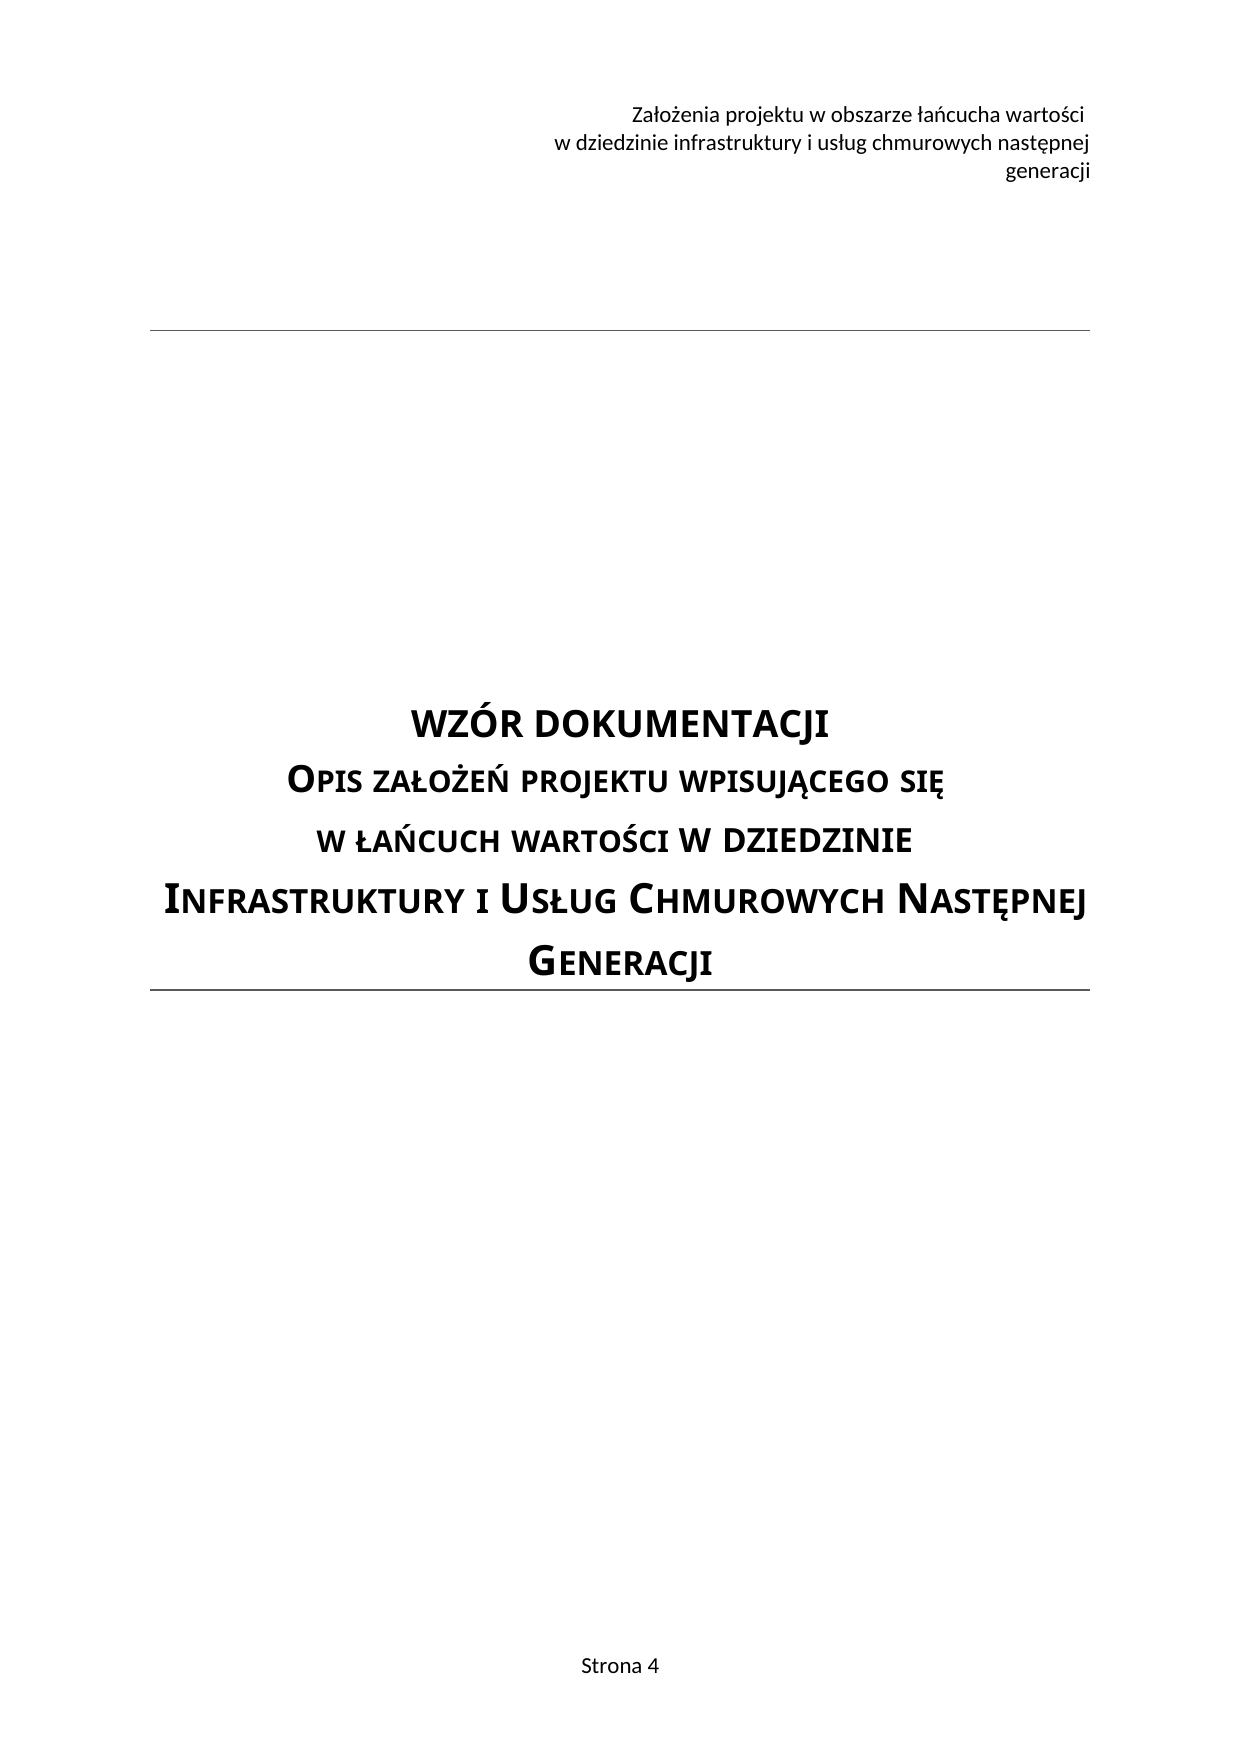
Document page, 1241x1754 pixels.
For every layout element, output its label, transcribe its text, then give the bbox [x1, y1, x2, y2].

subtitle WZÓR DOKUMENTACJI Opis założeń projektu wpisującego się w łańcuch wartości w dziedzinie Infrastruktury i Usług Chmurowych Następnej Generacji [150, 697, 1090, 989]
